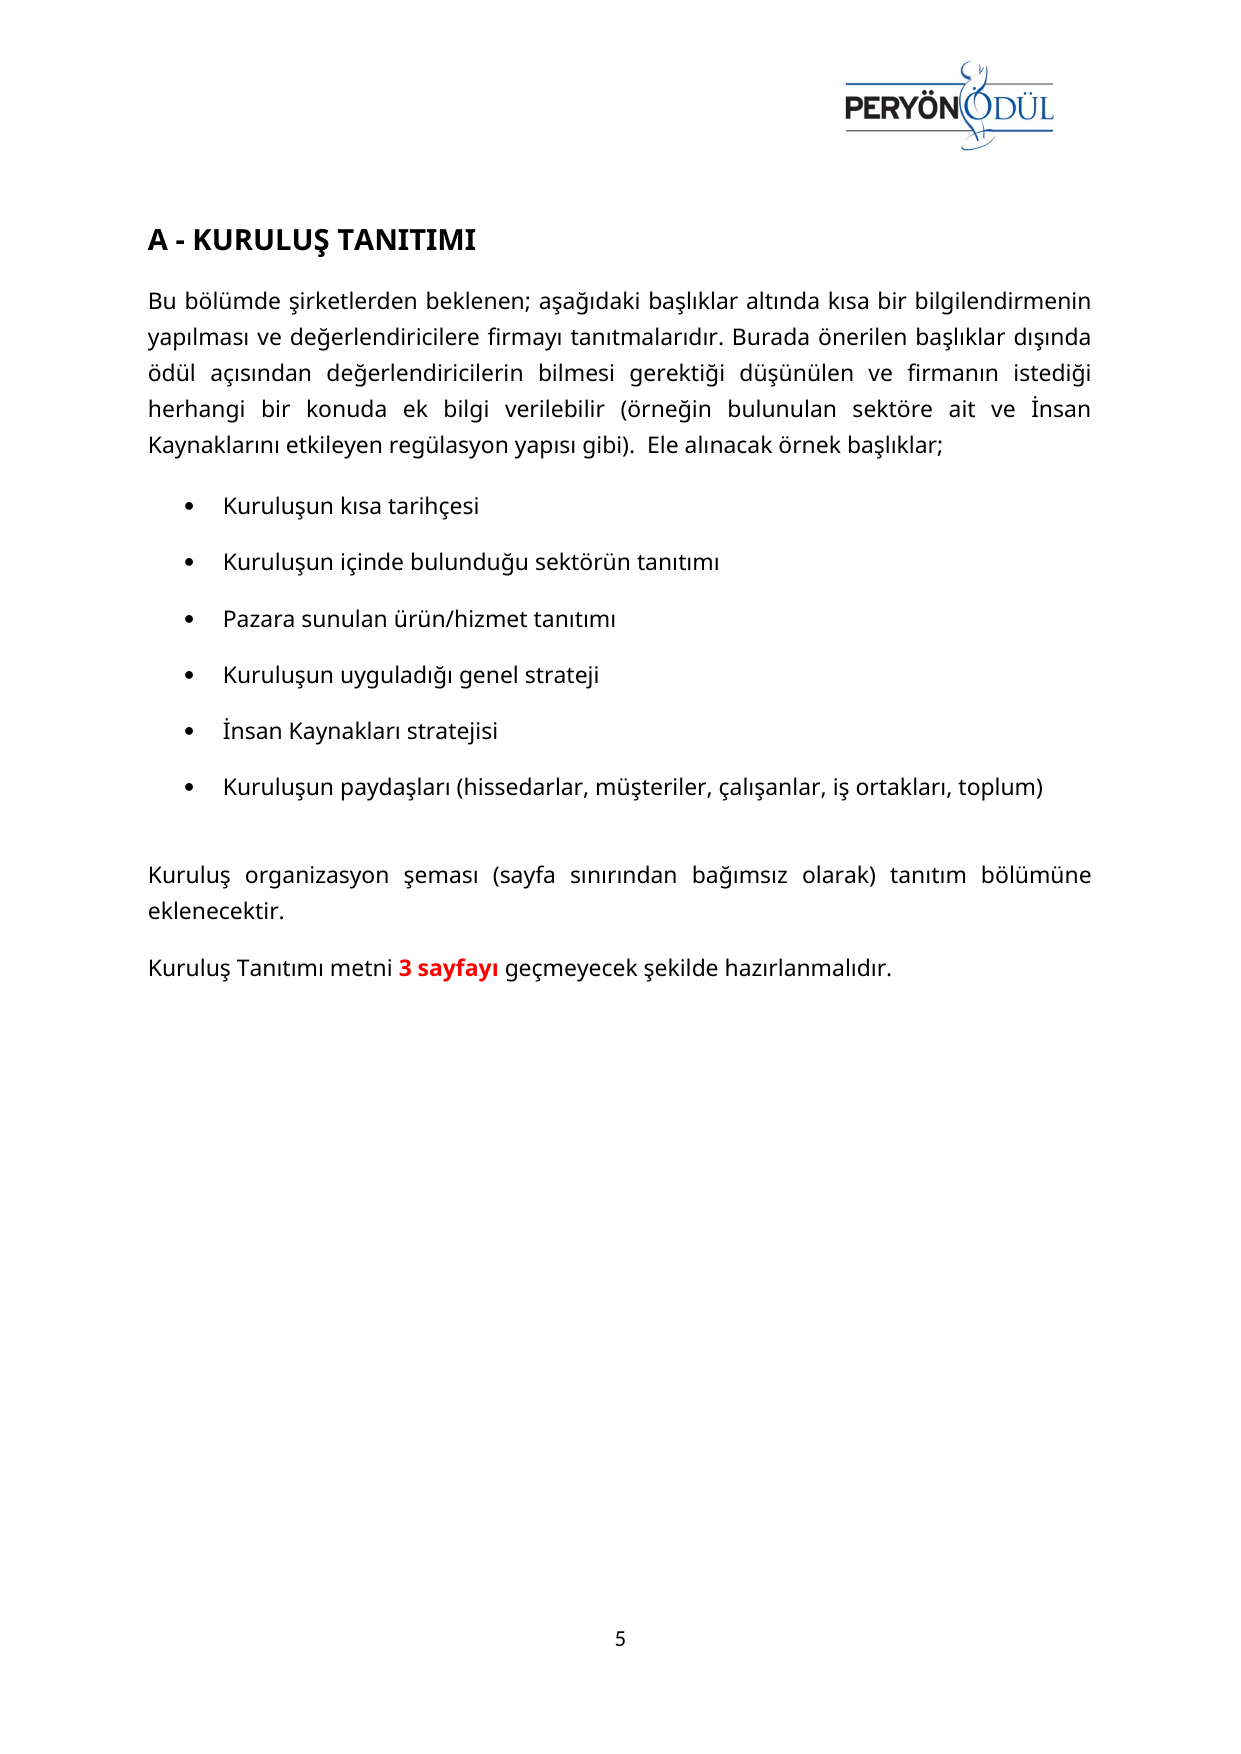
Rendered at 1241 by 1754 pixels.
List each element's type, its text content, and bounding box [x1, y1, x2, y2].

list Kuruluşun paydaşları (hissedarlar, müşteriler, çalışanlar, iş ortakları, toplum) [185, 771, 1093, 802]
list Kuruluşun kısa tarihçesi [185, 490, 1093, 521]
list Kuruluşun içinde bulunduğu sektörün tanıtımı [185, 546, 1093, 577]
text Kuruluş organizasyon şeması (sayfa sınırından bağımsız olarak) tanıtım bölümüne eklenecektir. [148, 859, 1093, 926]
list Pazara sunulan ürün/hizmet tanıtımı [185, 602, 1093, 634]
text A - KURULUŞ TANITIMI [148, 219, 1093, 258]
text Bu bölümde şirketlerden beklenen; aşağıdaki başlıklar altında kısa bir bilgilendirmenin yapılması ve değerlendiricilere firmayı tanıtmalarıdır. Burada önerilen başlıklar dışında ödül açısından değerlendiricilerin bilmesi gerektiği düşünülen ve firmanın istediği herhangi bir konuda ek bilgi verilebilir (örneğin bulunulan sektöre ait ve İnsan Kaynaklarını etkileyen regülasyon yapısı gibi). Ele alınacak örnek başlıklar; [148, 285, 1093, 460]
list İnsan Kaynakları stratejisi [185, 715, 1093, 746]
list Kuruluşun uyguladığı genel strateji [185, 659, 1093, 690]
text Kuruluş Tanıtımı metni 3 sayfayı geçmeyecek şekilde hazırlanmalıdır. [148, 952, 1093, 983]
picture [814, 59, 1093, 153]
